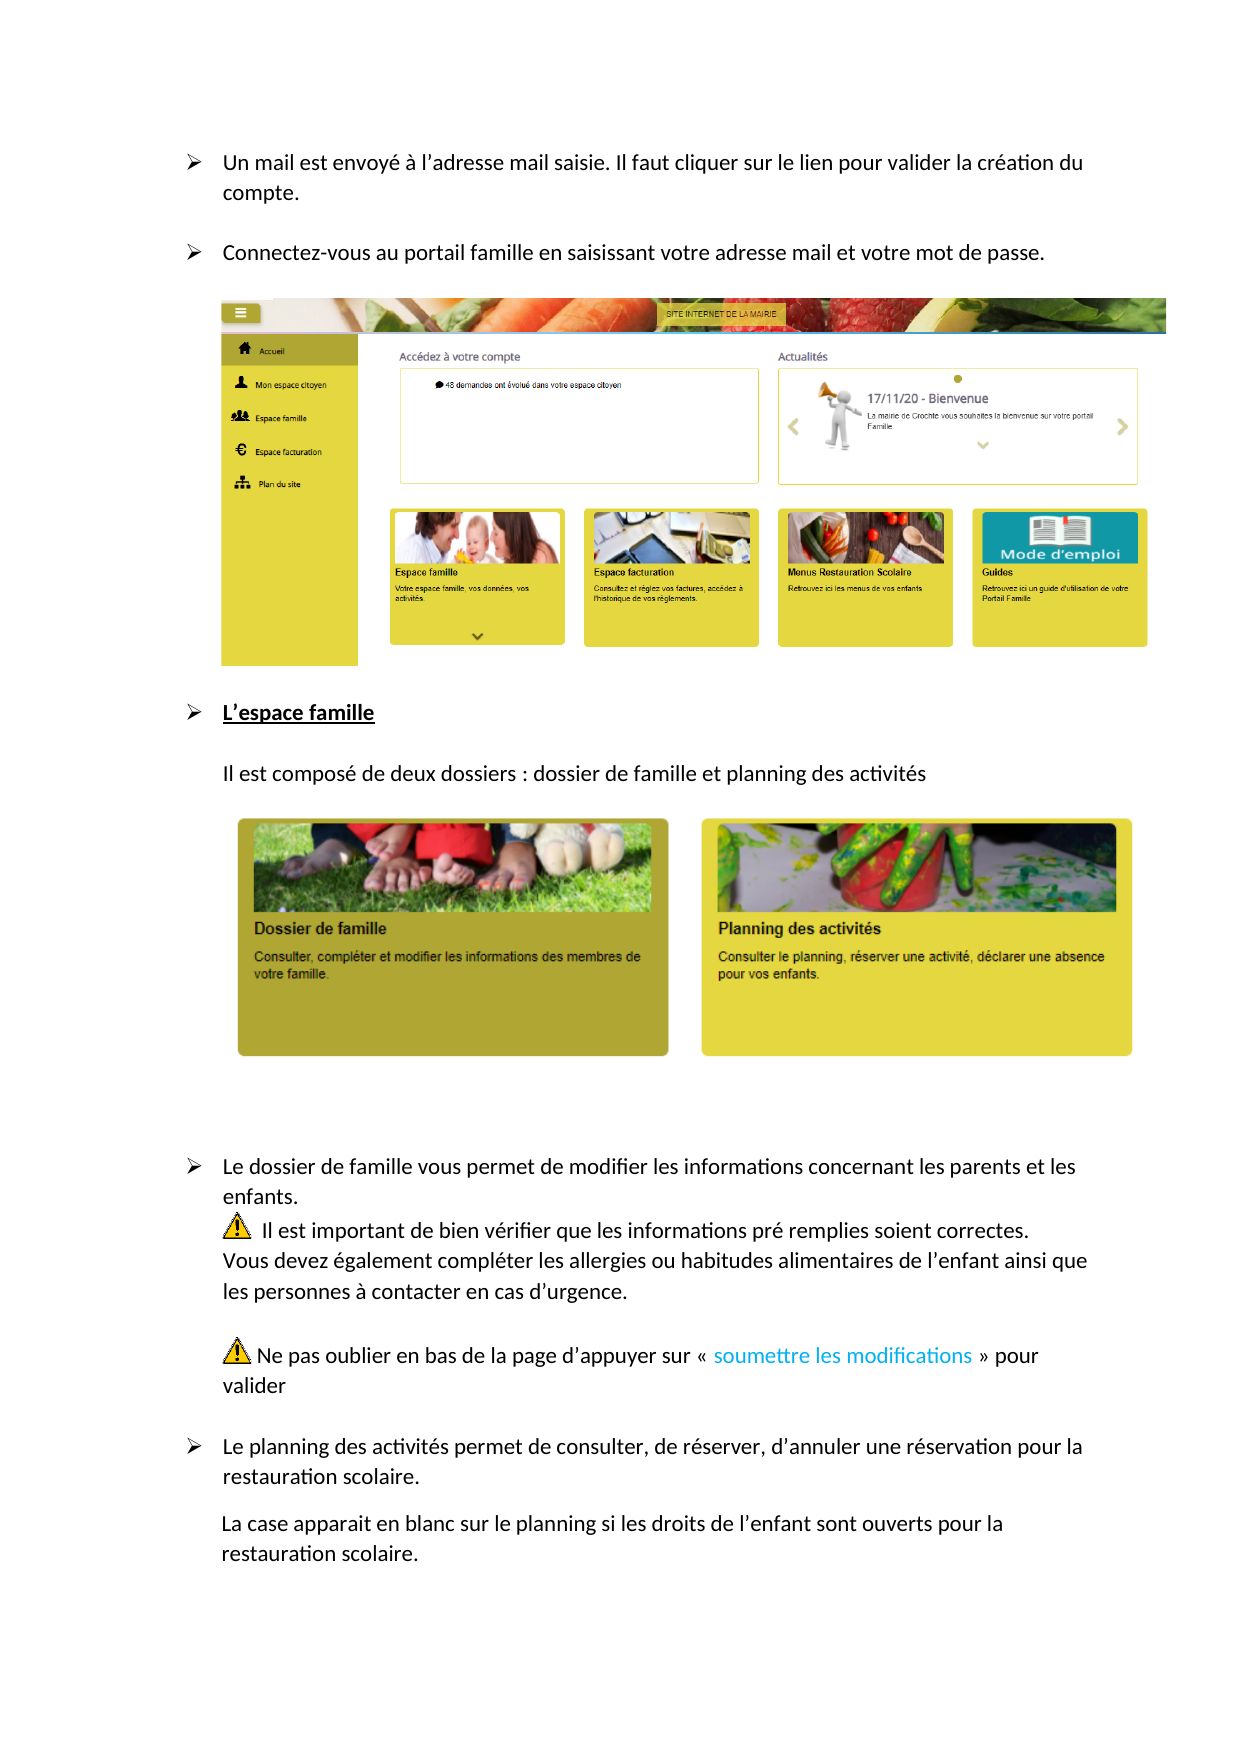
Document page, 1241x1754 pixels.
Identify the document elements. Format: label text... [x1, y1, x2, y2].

picture [221, 298, 1167, 666]
list Connectez-vous au portail famille en saisissant votre adresse mail et votre mot de passe. [185, 238, 1093, 266]
list Il est important de bien vérifier que les informations pré remplies soient correctes. [223, 1212, 1093, 1244]
picture [222, 1212, 252, 1239]
picture [222, 805, 1168, 1103]
list L’espace famille [185, 698, 1093, 726]
list Il est composé de deux dossiers : dossier de famille et planning des activités [223, 759, 1093, 787]
picture [222, 1337, 252, 1364]
list Ne pas oublier en bas de la page d’appuyer sur « soumettre les modifications » pour valider [223, 1337, 1093, 1399]
list Un mail est envoyé à l’adresse mail saisie. Il faut cliquer sur le lien pour valider la création du compte. [185, 148, 1093, 206]
list Vous devez également compléter les allergies ou habitudes alimentaires de l’enfant ainsi que les personnes à contacter en cas d’urgence. [223, 1247, 1093, 1305]
list Le planning des activités permet de consulter, de réserver, d’annuler une réservation pour la restauration scolaire. [185, 1432, 1093, 1490]
list Le dossier de famille vous permet de modifier les informations concernant les parents et les enfants. [185, 1152, 1093, 1210]
text La case apparait en blanc sur le planning si les droits de l’enfant sont ouverts pour la restauration scolaire. [221, 1509, 1093, 1567]
